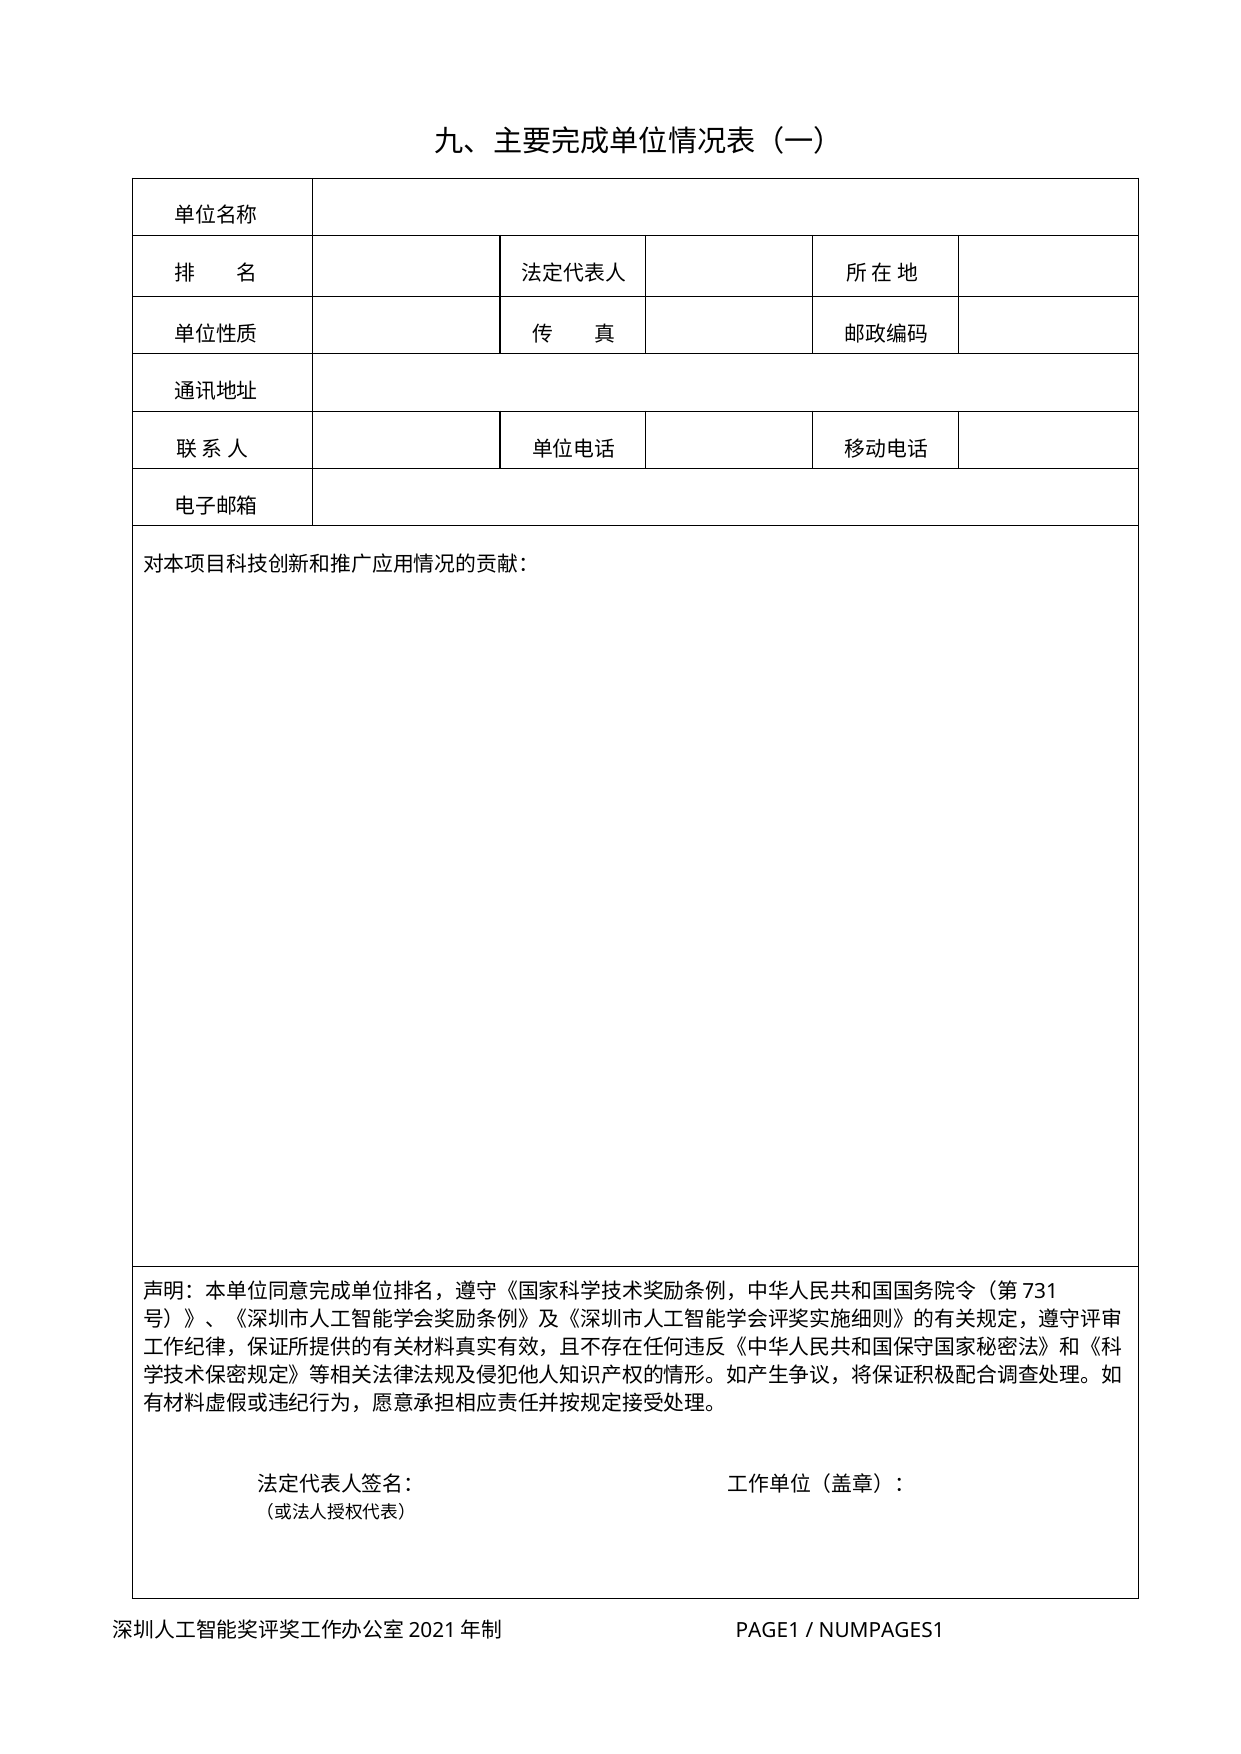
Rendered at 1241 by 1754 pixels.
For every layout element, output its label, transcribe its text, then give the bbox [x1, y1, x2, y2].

table_cell [313, 412, 499, 468]
table_cell [959, 412, 1138, 468]
table_cell [313, 297, 499, 353]
table_cell [313, 469, 1138, 525]
table_cell 排 名 [133, 236, 312, 296]
table_cell 所 在 地 [813, 236, 958, 296]
table_cell [313, 236, 499, 296]
table_cell [646, 412, 812, 468]
table_cell 电子邮箱 [133, 469, 312, 525]
table_cell 传 真 [501, 297, 645, 353]
table_cell [959, 236, 1138, 296]
table_cell 单位性质 [133, 297, 312, 353]
table_header [313, 179, 1138, 235]
subtitle 九、主要完成单位情况表（一） [352, 118, 925, 160]
table_cell 移动电话 [813, 412, 958, 468]
table_cell 对本项目科技创新和推广应用情况的贡献： [133, 526, 1138, 1266]
table_cell 法定代表人 [501, 236, 645, 296]
table_cell [646, 236, 812, 296]
table_cell 联 系 人 [133, 412, 312, 468]
table_cell 单位电话 [501, 412, 645, 468]
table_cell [133, 1267, 1138, 1598]
table_cell [646, 297, 812, 353]
table_cell [313, 354, 1138, 411]
table_header 单位名称 [133, 179, 312, 235]
table_cell [959, 297, 1138, 353]
table_cell 通讯地址 [133, 354, 312, 411]
table_cell 邮政编码 [813, 297, 958, 353]
